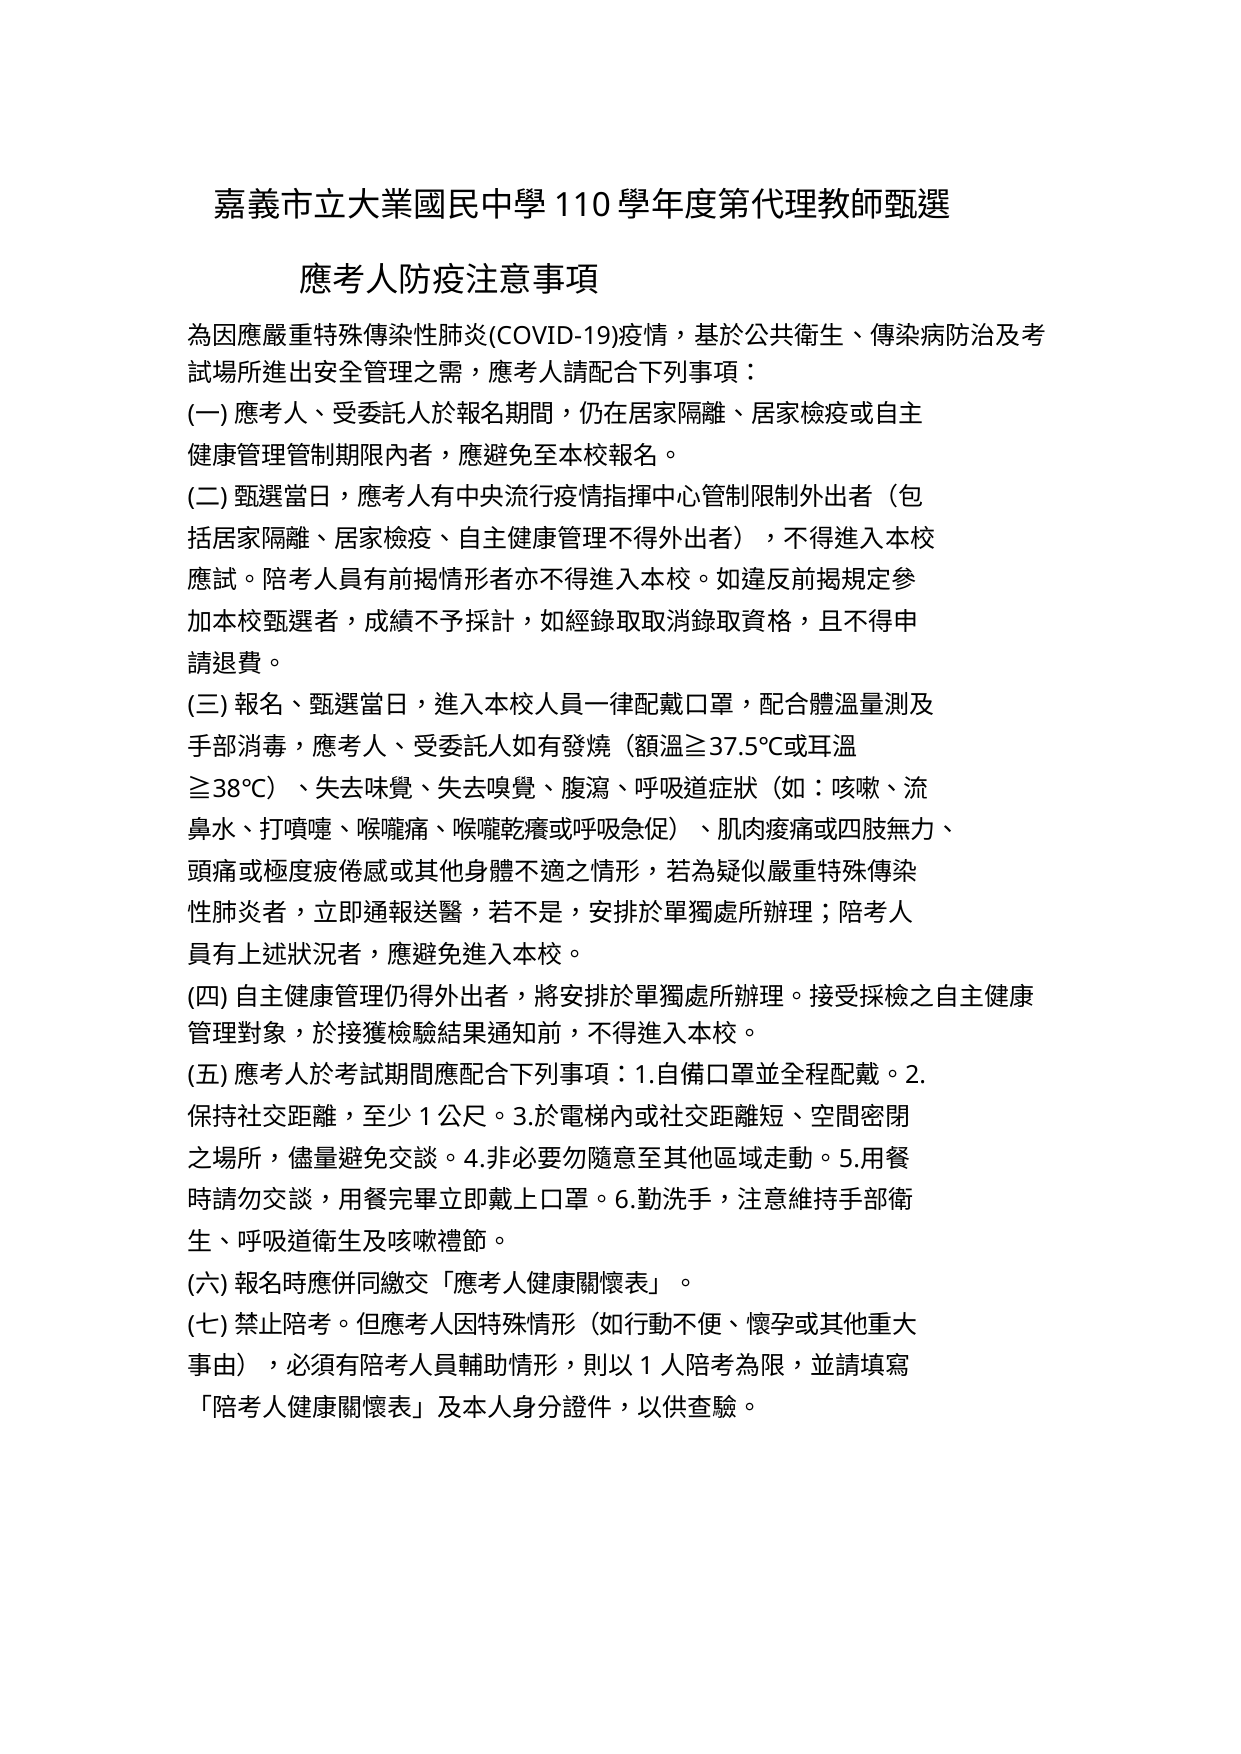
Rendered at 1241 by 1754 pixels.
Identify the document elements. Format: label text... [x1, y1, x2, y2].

text (二) 甄選當日，應考人有中央流行疫情指揮中心管制限制外出者（包括居家隔離、居家檢疫、自主健康管理不得外出者），不得進入本校應試。陪考人員有前揭情形者亦不得進入本校。如違反前揭規定參加本校甄選者，成績不予採計，如經錄取取消錄取資格，且不得申請退費。 [187, 476, 938, 680]
text 應考人防疫注意事項 [187, 239, 1053, 314]
text (三) 報名、甄選當日，進入本校人員一律配戴口罩，配合體溫量測及手部消毒，應考人、受委託人如有發燒（額溫≧37.5℃或耳溫≧38℃）、失去味覺、失去嗅覺、腹瀉、呼吸道症狀（如：咳嗽、流鼻水、打噴嚏、喉嚨痛、喉嚨乾癢或呼吸急促）、肌肉痠痛或四肢無力、頭痛或極度疲倦感或其他身體不適之情形，若為疑似嚴重特殊傳染性肺炎者，立即通報送醫，若不是，安排於單獨處所辦理；陪考人員有上述狀況者，應避免進入本校。 [187, 684, 938, 971]
text (六) 報名時應併同繳交「應考人健康關懷表」。 [187, 1262, 1053, 1300]
text 為因應嚴重特殊傳染性肺炎(COVID-19)疫情，基於公共衛生、傳染病防治及考試場所進出安全管理之需，應考人請配合下列事項： [187, 314, 1053, 389]
text (一) 應考人、受委託人於報名期間，仍在居家隔離、居家檢疫或自主健康管理管制期限內者，應避免至本校報名。 [187, 393, 938, 472]
text (七) 禁止陪考。但應考人因特殊情形（如行動不便、懷孕或其他重大事由），必須有陪考人員輔助情形，則以 1 人陪考為限，並請填寫「陪考人健康關懷表」及本人身分證件，以供查驗。 [187, 1303, 932, 1424]
text 嘉義市立大業國民中學110學年度第代理教師甄選 [187, 164, 1053, 239]
text (五) 應考人於考試期間應配合下列事項：1.自備口罩並全程配戴。2.保持社交距離，至少 1公尺。3.於電梯內或社交距離短、空間密閉之場所，儘量避免交談。4.非必要勿隨意至其他區域走動。5.用餐時請勿交談，用餐完畢立即戴上口罩。6.勤洗手，注意維持手部衛生、呼吸道衛生及咳嗽禮節。 [187, 1054, 932, 1258]
text (四) 自主健康管理仍得外出者，將安排於單獨處所辦理。接受採檢之自主健康管理對象，於接獲檢驗結果通知前，不得進入本校。 [187, 976, 1053, 1051]
